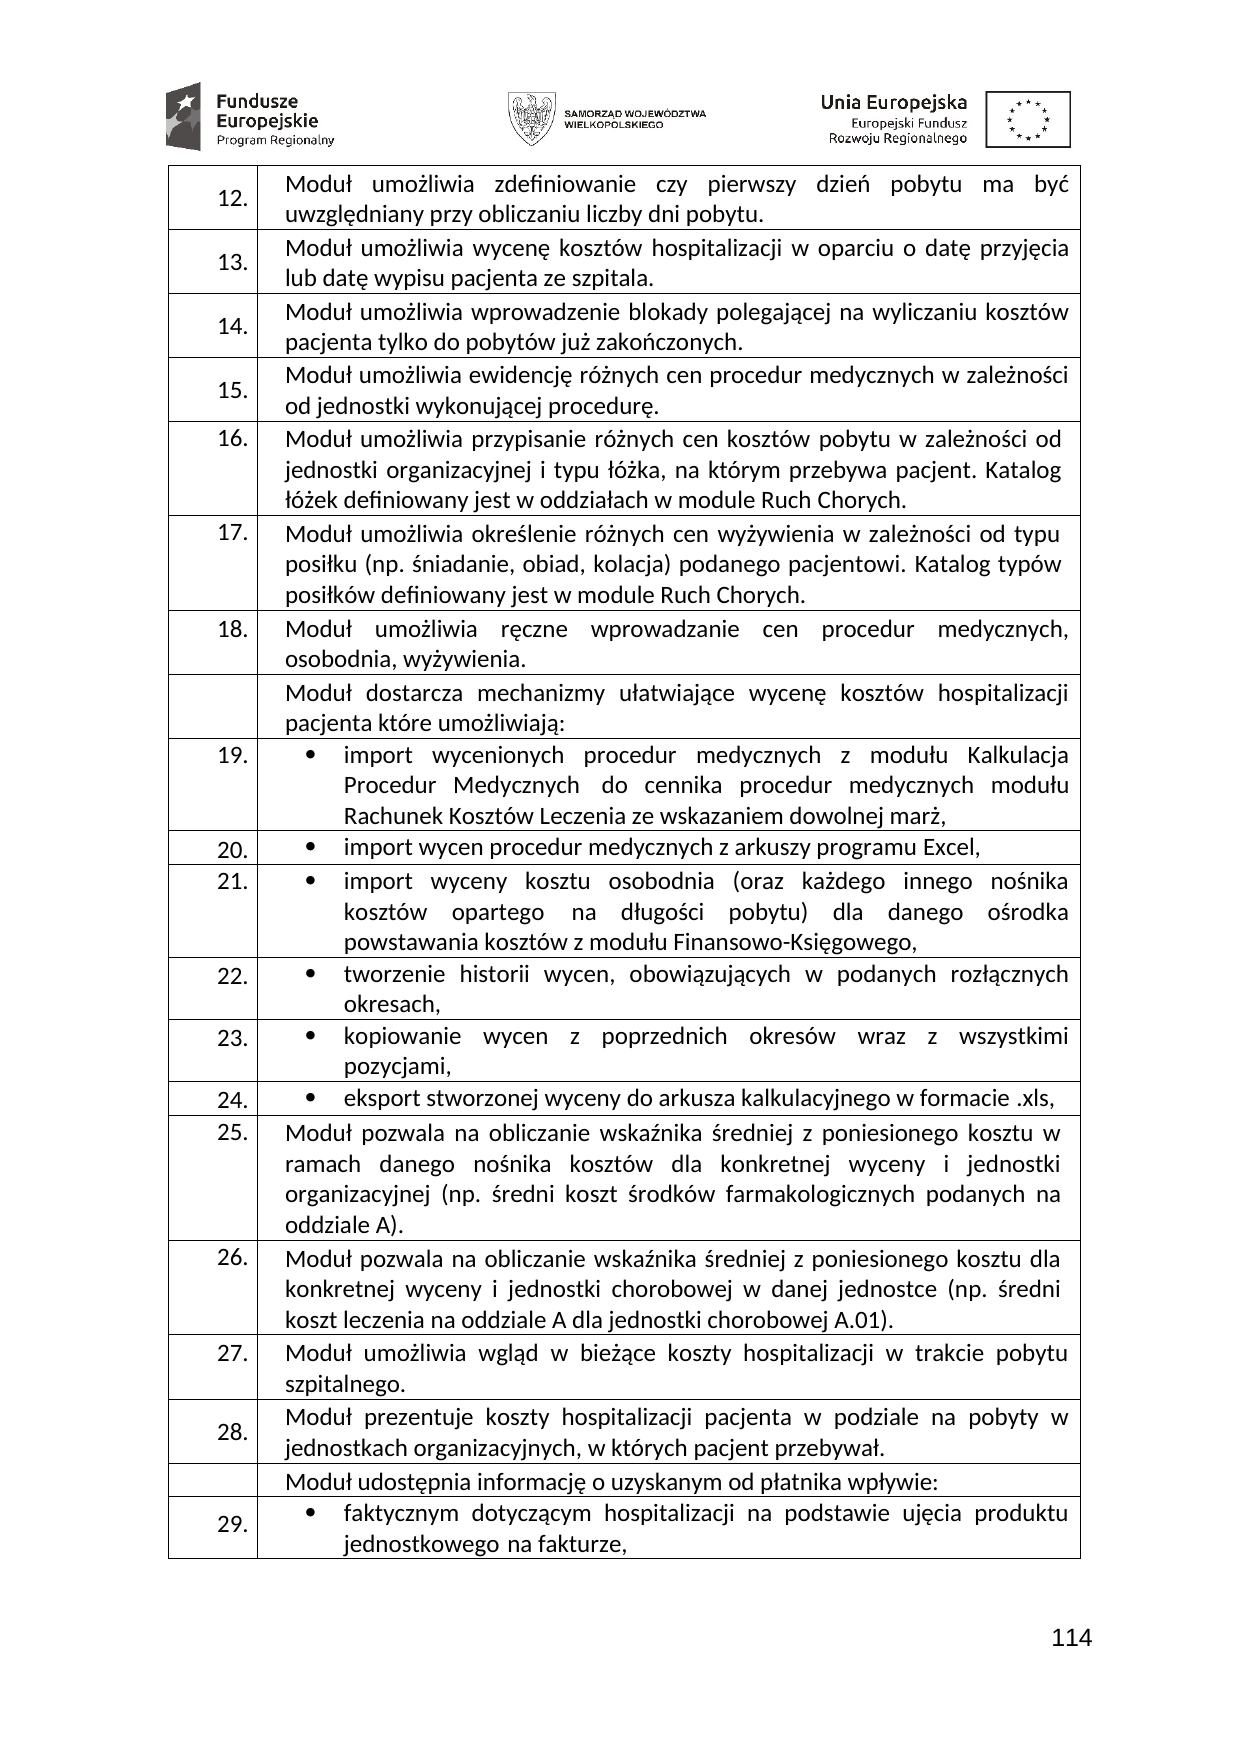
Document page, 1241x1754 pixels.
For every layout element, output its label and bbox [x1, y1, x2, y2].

picture [147, 73, 1089, 165]
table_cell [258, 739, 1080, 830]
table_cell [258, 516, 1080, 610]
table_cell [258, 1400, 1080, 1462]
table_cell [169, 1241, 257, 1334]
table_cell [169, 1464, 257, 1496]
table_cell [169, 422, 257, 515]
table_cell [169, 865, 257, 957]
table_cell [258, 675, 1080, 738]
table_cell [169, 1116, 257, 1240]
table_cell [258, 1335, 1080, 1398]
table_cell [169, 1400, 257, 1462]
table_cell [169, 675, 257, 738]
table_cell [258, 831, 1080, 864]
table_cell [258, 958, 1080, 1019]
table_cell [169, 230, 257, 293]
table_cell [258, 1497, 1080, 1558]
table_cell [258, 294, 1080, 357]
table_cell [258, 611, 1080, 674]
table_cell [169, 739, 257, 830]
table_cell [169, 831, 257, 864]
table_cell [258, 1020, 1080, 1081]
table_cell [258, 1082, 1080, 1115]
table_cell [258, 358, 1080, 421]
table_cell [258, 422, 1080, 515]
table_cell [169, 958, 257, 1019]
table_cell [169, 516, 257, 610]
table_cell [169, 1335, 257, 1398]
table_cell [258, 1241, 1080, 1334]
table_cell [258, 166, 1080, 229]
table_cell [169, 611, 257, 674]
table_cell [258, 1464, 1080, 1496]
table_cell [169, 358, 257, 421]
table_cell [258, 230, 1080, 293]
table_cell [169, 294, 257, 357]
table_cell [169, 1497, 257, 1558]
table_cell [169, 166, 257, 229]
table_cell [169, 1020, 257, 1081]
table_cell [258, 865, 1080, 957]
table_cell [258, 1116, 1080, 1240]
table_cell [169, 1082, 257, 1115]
